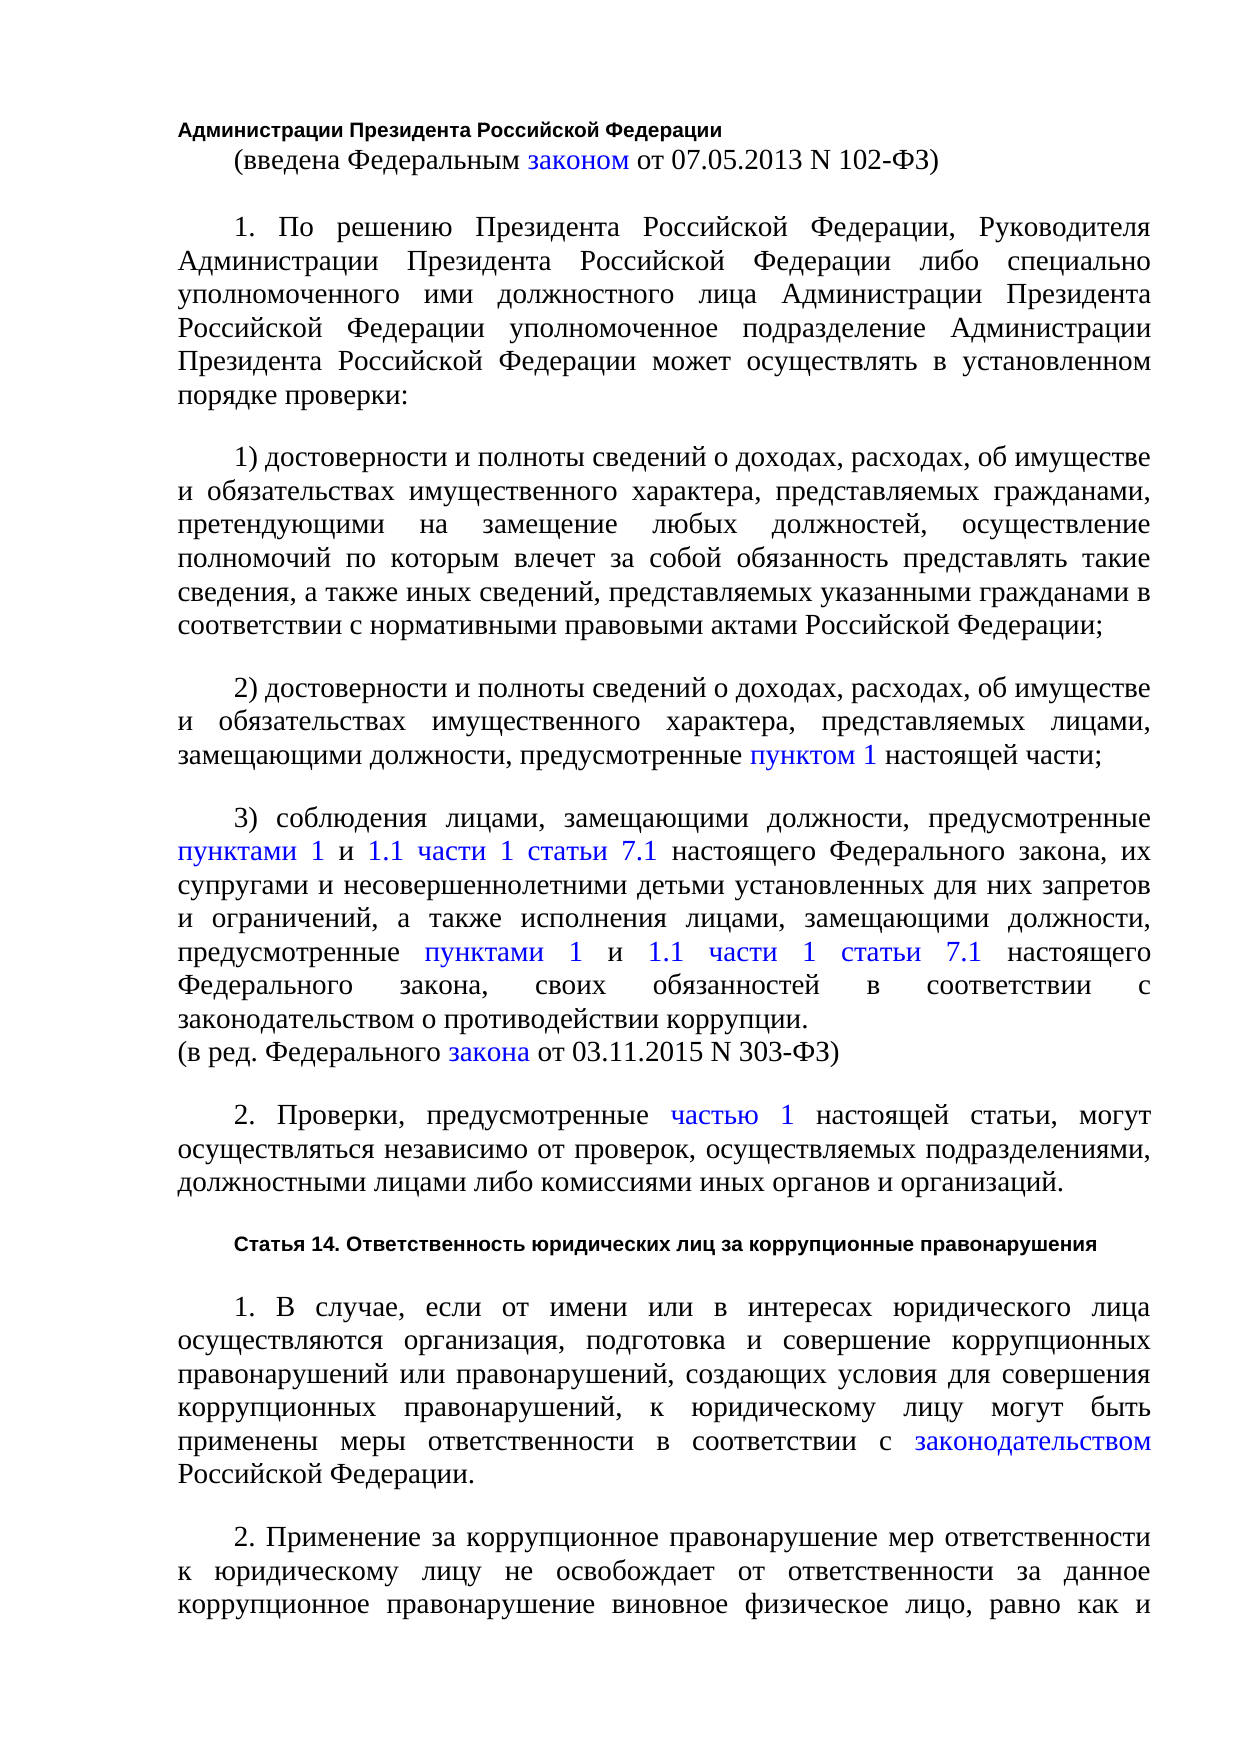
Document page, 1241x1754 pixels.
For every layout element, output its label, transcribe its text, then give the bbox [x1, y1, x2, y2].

title Статья 14. Ответственность юридических лиц за коррупционные правонарушения [177, 1231, 1152, 1255]
text 3) соблюдения лицами, замещающими должности, предусмотренные пунктами 1 и 1.1 части 1 статьи 7.1 настоящего Федерального закона, их супругами и несовершеннолетними детьми установленных для них запретов и ограничений, а также исполнения лицами, замещающими должности, предусмотренные пунктами 1 и 1.1 части 1 статьи 7.1 настоящего Федерального закона, своих обязанностей в соответствии с законодательством о противодействии коррупции. [177, 800, 1152, 1034]
text (в ред. Федерального закона от 03.11.2015 N 303-ФЗ) [177, 1034, 1152, 1068]
text 1. По решению Президента Российской Федерации, Руководителя Администрации Президента Российской Федерации либо специально уполномоченного ими должностного лица Администрации Президента Российской Федерации уполномоченное подразделение Администрации Президента Российской Федерации может осуществлять в установленном порядке проверки: [177, 209, 1152, 410]
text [177, 1519, 1152, 1620]
text 2) достоверности и полноты сведений о доходах, расходах, об имуществе и обязательствах имущественного характера, представляемых лицами, замещающими должности, предусмотренные пунктом 1 настоящей части; [177, 670, 1152, 771]
text 2. Проверки, предусмотренные частью 1 настоящей статьи, могут осуществляться независимо от проверок, осуществляемых подразделениями, должностными лицами либо комиссиями иных органов и организаций. [177, 1097, 1152, 1198]
text (введена Федеральным законом от 07.05.2013 N 102-ФЗ) [177, 142, 1152, 176]
text 1. В случае, если от имени или в интересах юридического лица осуществляются организация, подготовка и совершение коррупционных правонарушений или правонарушений, создающих условия для совершения коррупционных правонарушений, к юридическому лицу могут быть применены меры ответственности в соответствии с законодательством Российской Федерации. [177, 1289, 1152, 1490]
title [177, 118, 1152, 142]
text 1) достоверности и полноты сведений о доходах, расходах, об имуществе и обязательствах имущественного характера, представляемых гражданами, претендующими на замещение любых должностей, осуществление полномочий по которым влечет за собой обязанность представлять такие сведения, а также иных сведений, представляемых указанными гражданами в соответствии с нормативными правовыми актами Российской Федерации; [177, 439, 1152, 641]
